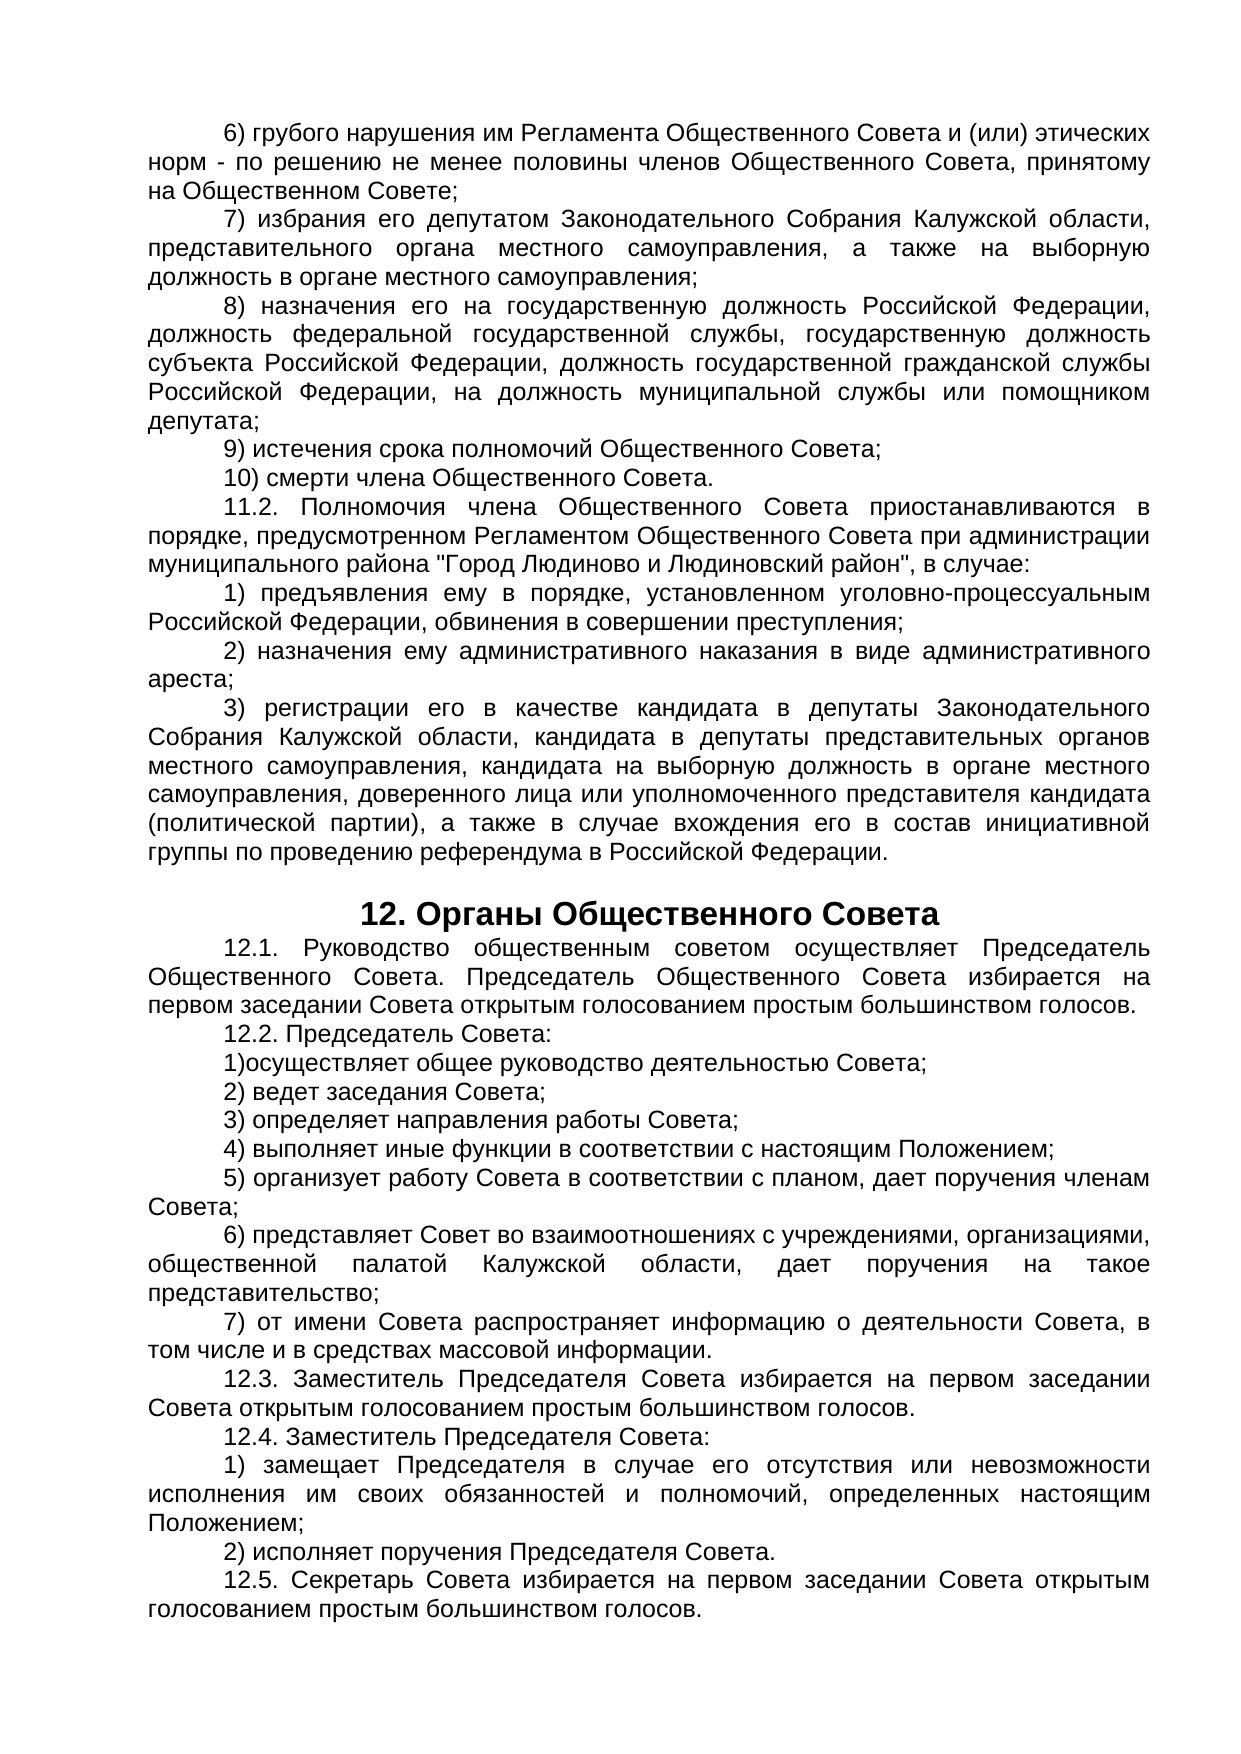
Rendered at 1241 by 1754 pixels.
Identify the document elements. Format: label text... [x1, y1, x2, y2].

text 12.5. Секретарь Совета избирается на первом заседании Совета открытым голосованием простым большинством голосов. [148, 1565, 1152, 1623]
text 4) выполняет иные функции в соответствии с настоящим Положением; [148, 1134, 1152, 1163]
text 3) регистрации его в качестве кандидата в депутаты Законодательного Собрания Калужской области, кандидата в депутаты представительных органов местного самоуправления, кандидата на выборную должность в органе местного самоуправления, доверенного лица или уполномоченного представителя кандидата (политической партии), а также в случае вхождения его в состав инициативной группы по проведению референдума в Российской Федерации. [148, 693, 1152, 866]
text 7) от имени Совета распространяет информацию о деятельности Совета, в том числе и в средствах массовой информации. [148, 1307, 1152, 1364]
text 5) организует работу Совета в соответствии с планом, дает поручения членам Совета; [148, 1163, 1152, 1220]
text 8) назначения его на государственную должность Российской Федерации, должность федеральной государственной службы, государственную должность субъекта Российской Федерации, должность государственной гражданской службы Российской Федерации, на должность муниципальной службы или помощником депутата; [148, 291, 1152, 434]
text 6) грубого нарушения им Регламента Общественного Совета и (или) этических норм - по решению не менее половины членов Общественного Совета, принятому на Общественном Совете; [148, 118, 1152, 204]
text 10) смерти члена Общественного Совета. [148, 463, 1152, 492]
text 1) предъявления ему в порядке, установленном уголовно-процессуальным Российской Федерации, обвинения в совершении преступления; [148, 578, 1152, 636]
text 1) замещает Председателя в случае его отсутствия или невозможности исполнения им своих обязанностей и полномочий, определенных настоящим Положением; [148, 1450, 1152, 1537]
text 12.4. Заместитель Председателя Совета: [148, 1422, 1152, 1450]
text 2) ведет заседания Совета; [148, 1077, 1152, 1105]
text 1)осуществляет общее руководство деятельностью Совета; [148, 1048, 1152, 1077]
text 6) представляет Совет во взаимоотношениях с учреждениями, организациями, общественной палатой Калужской области, дает поручения на такое представительство; [148, 1220, 1152, 1307]
text 12.3. Заместитель Председателя Совета избирается на первом заседании Совета открытым голосованием простым большинством голосов. [148, 1364, 1152, 1422]
text 12.2. Председатель Совета: [148, 1019, 1152, 1048]
text 2) исполняет поручения Председателя Совета. [148, 1537, 1152, 1565]
text 3) определяет направления работы Совета; [148, 1105, 1152, 1134]
text 9) истечения срока полномочий Общественного Совета; [148, 434, 1152, 463]
text 11.2. Полномочия члена Общественного Совета приостанавливаются в порядке, предусмотренном Регламентом Общественного Совета при администрации муниципального района "Город Людиново и Людиновский район", в случае: [148, 492, 1152, 578]
text 7) избрания его депутатом Законодательного Собрания Калужской области, представительного органа местного самоуправления, а также на выборную должность в органе местного самоуправления; [148, 204, 1152, 291]
text 12.1. Руководство общественным советом осуществляет Председатель Общественного Совета. Председатель Общественного Совета избирается на первом заседании Совета открытым голосованием простым большинством голосов. [148, 933, 1152, 1019]
text 2) назначения ему административного наказания в виде административного ареста; [148, 636, 1152, 693]
text 12. Органы Общественного Совета [148, 894, 1152, 933]
